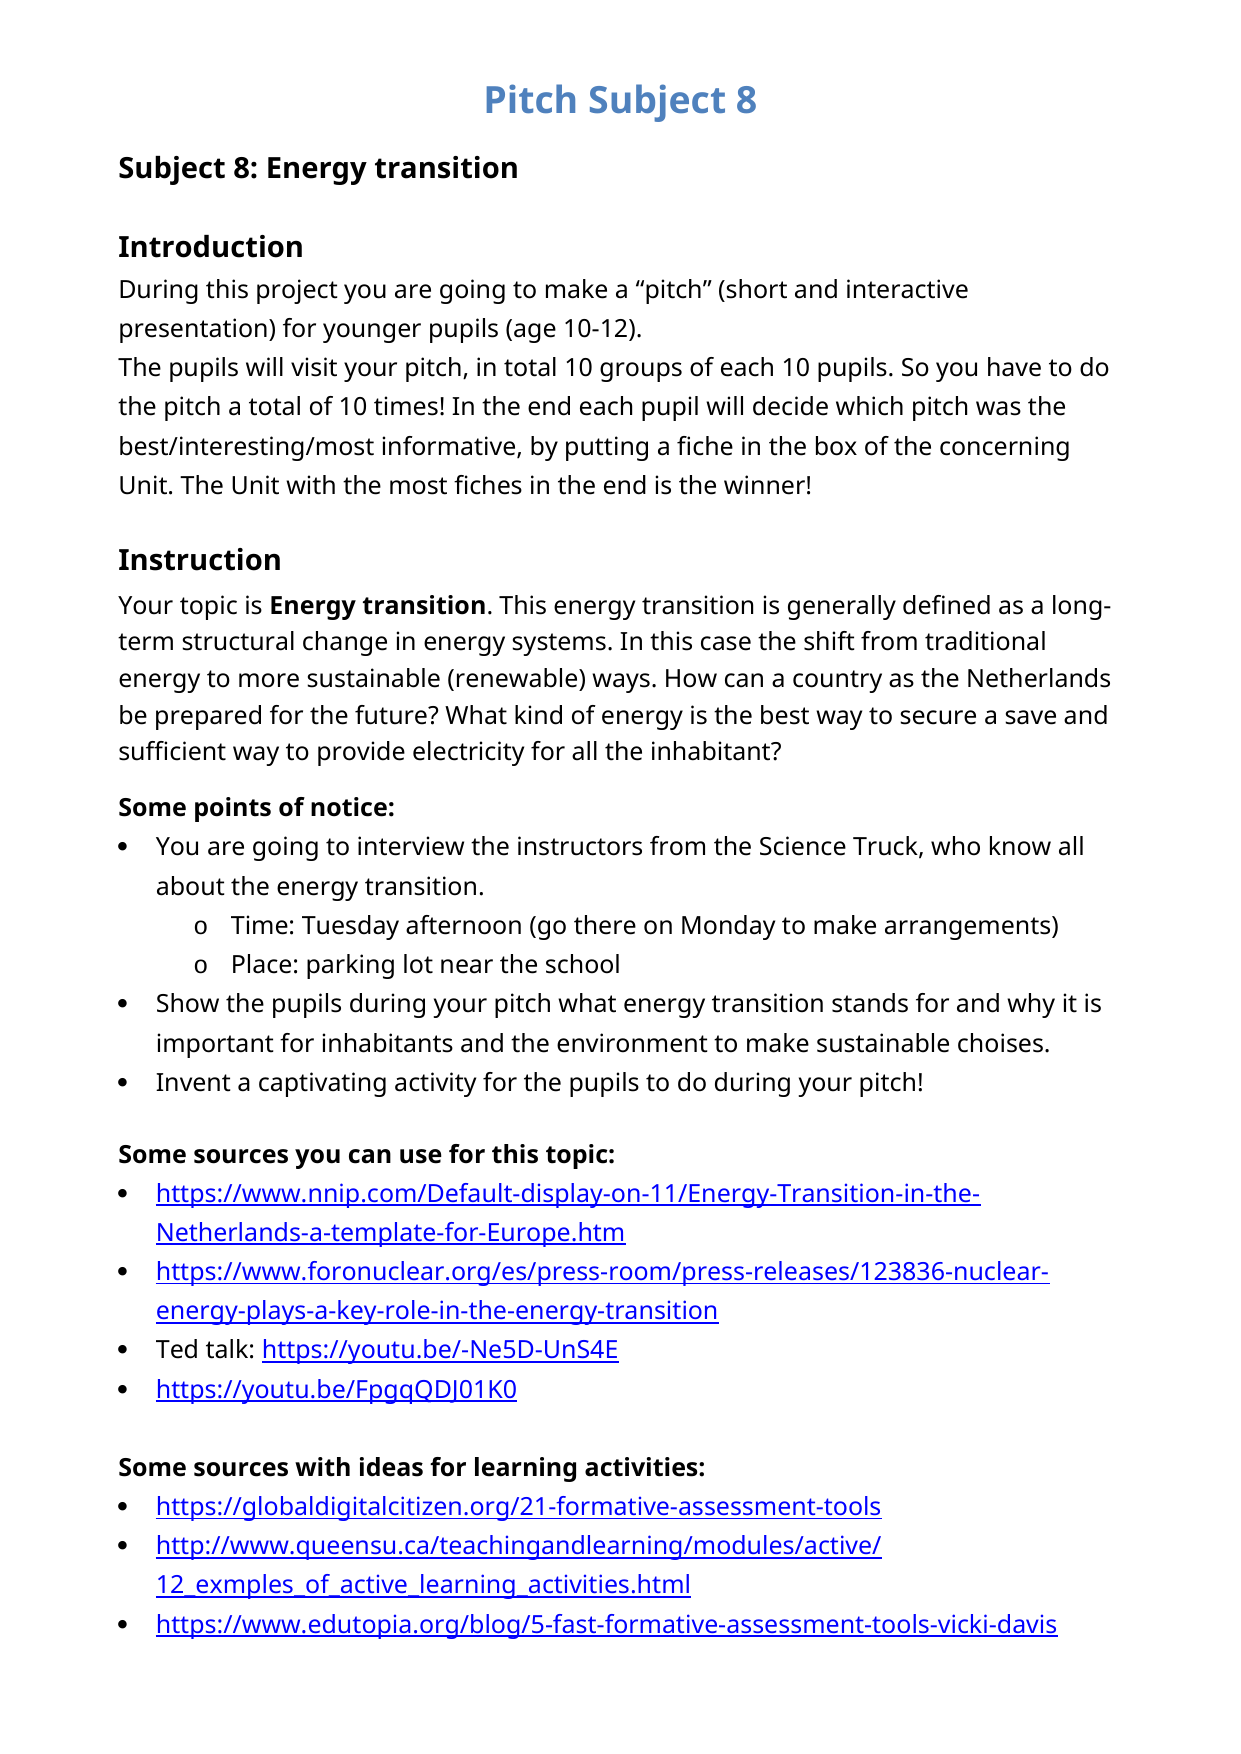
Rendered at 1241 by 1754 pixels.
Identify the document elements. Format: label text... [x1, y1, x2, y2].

list https://globaldigitalcitizen.org/21-formative-assessment-tools [118, 1489, 1122, 1523]
list http://www.queensu.ca/teachingandlearning/modules/active/12_exmples_of_active_learning_activities.html [118, 1528, 1122, 1601]
text Some points of notice: [118, 790, 1122, 824]
list Show the pupils during your pitch what energy transition stands for and why it is important for inhabitants and the environment to make sustainable choises. [118, 986, 1122, 1059]
text Some sources with ideas for learning activities: [118, 1449, 1122, 1484]
text Some sources you can use for this topic: [118, 1136, 1122, 1170]
list https://youtu.be/FpgqQDJ01K0 [118, 1371, 1122, 1405]
text Introduction [118, 226, 1122, 266]
list https://www.nnip.com/Default-display-on-11/Energy-Transition-in-the-Netherlands-a-template-for-Europe.htm [118, 1175, 1122, 1249]
list Ted talk: https://youtu.be/-Ne5D-UnS4E [118, 1332, 1122, 1366]
text Instruction [118, 539, 1122, 579]
list You are going to interview the instructors from the Science Truck, who know all about the energy transition. [118, 829, 1122, 902]
text Your topic is Energy transition. This energy transition is generally defined as a long-term structural change in energy systems. In this case the shift from traditional energy to more sustainable (renewable) ways. How can a country as the Netherlands be prepared for the future? What kind of energy is the best way to secure a save and sufficient way to provide electricity for all the inhabitant? [118, 585, 1122, 768]
list https://www.edutopia.org/blog/5-fast-formative-assessment-tools-vicki-davis [118, 1606, 1122, 1640]
text During this project you are going to make a “pitch” (short and interactive presentation) for younger pupils (age 10-12). [118, 271, 1122, 345]
list Invent a captivating activity for the pupils to do during your pitch! [118, 1064, 1122, 1098]
list Time: Tuesday afternoon (go there on Monday to make arrangements) [193, 907, 1122, 942]
text Subject 8: Energy transition [118, 148, 1122, 187]
list Place: parking lot near the school [193, 947, 1122, 981]
list https://www.foronuclear.org/es/press-room/press-releases/123836-nuclear-energy-plays-a-key-role-in-the-energy-transition [118, 1254, 1122, 1327]
text The pupils will visit your pitch, in total 10 groups of each 10 pupils. So you have to do the pitch a total of 10 times! In the end each pupil will decide which pitch was the best/interesting/most informative, by putting a fiche in the box of the concerning Unit. The Unit with the most fiches in the end is the winner! [118, 350, 1122, 501]
